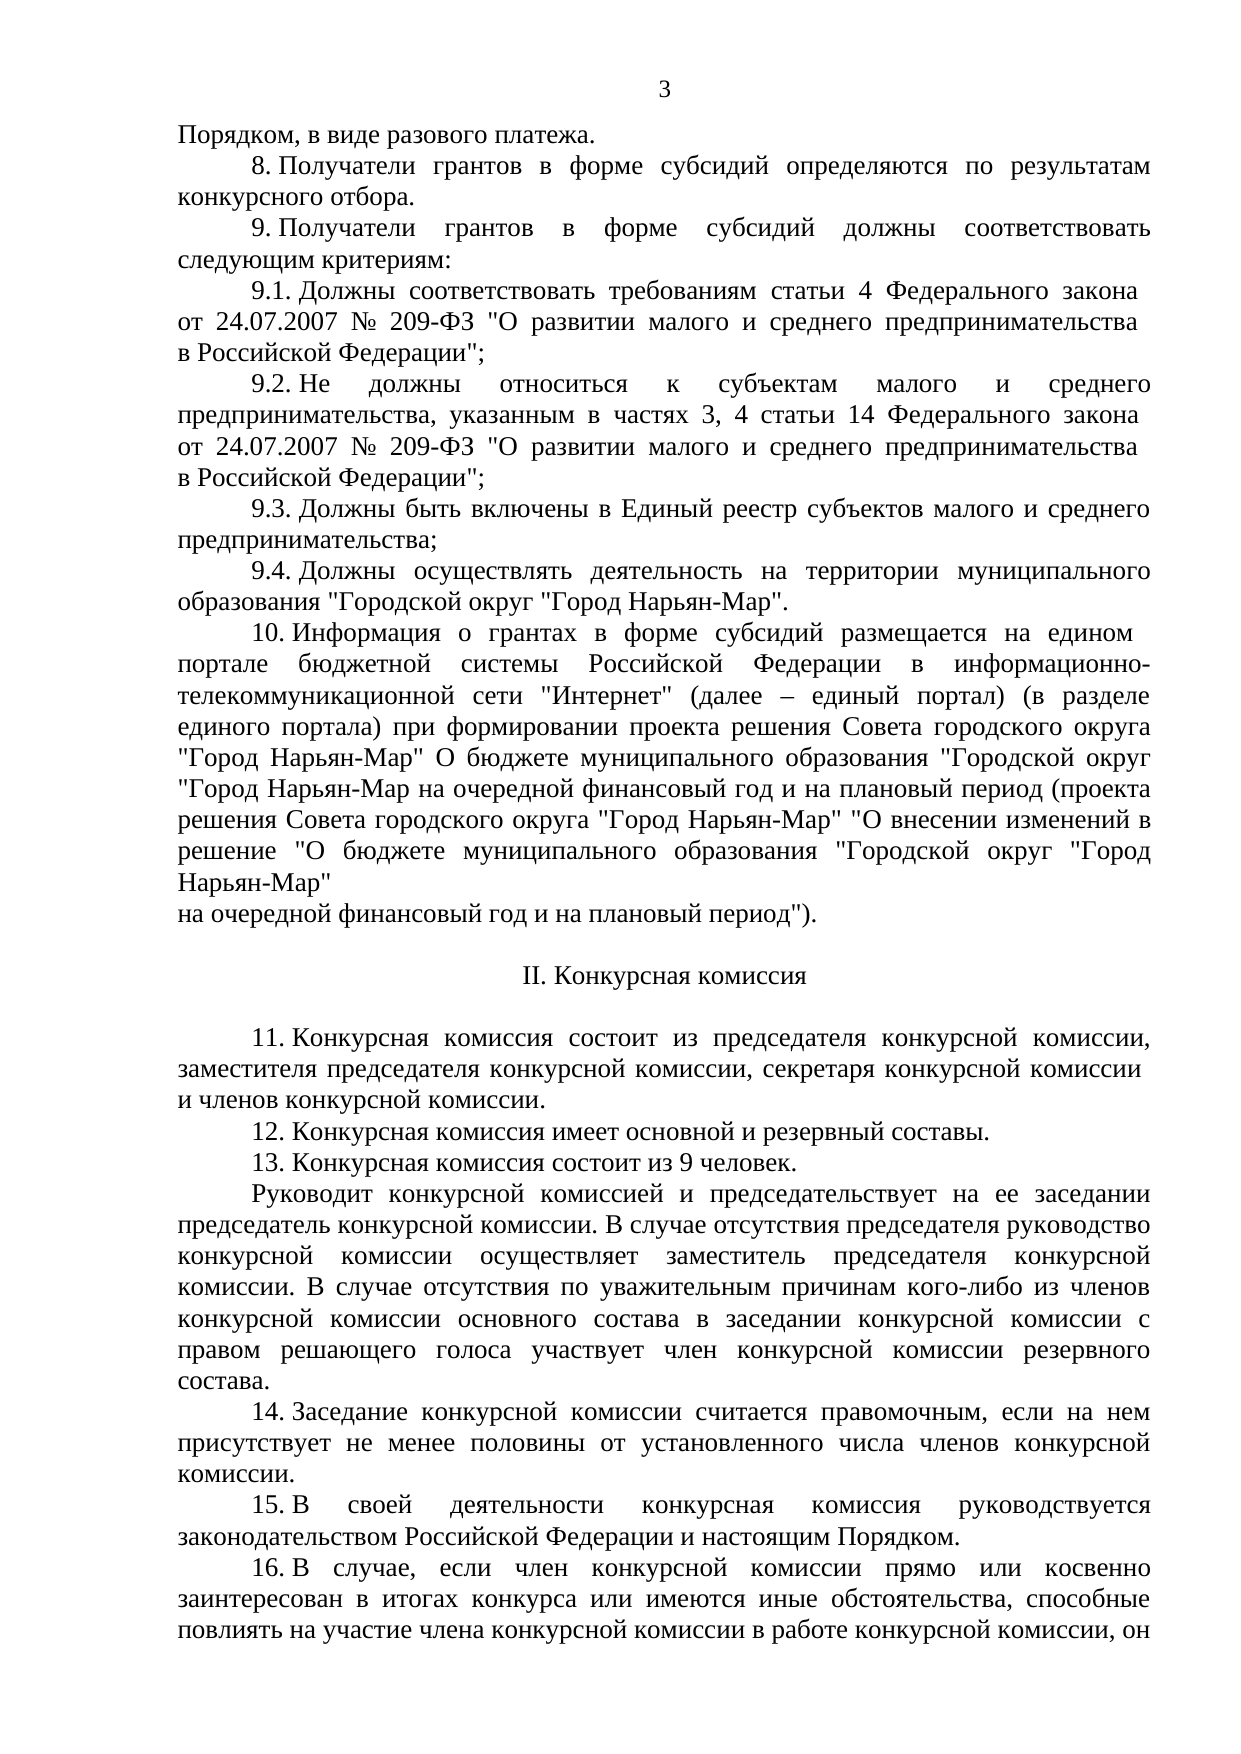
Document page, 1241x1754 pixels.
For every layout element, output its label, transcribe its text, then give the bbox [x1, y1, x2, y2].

text 10. Информация о грантах в форме субсидий размещается на едином портале бюджетной системы Российской Федерации в информационно-телекоммуникационной сети "Интернет" (далее – единый портал) (в разделе единого портала) при формировании проекта решения Совета городского округа "Город Нарьян-Мар" О бюджете муниципального образования "Городской округ "Город Нарьян-Мар на очередной финансовый год и на плановый период (проекта решения Совета городского округа "Город Нарьян-Мар" "О внесении изменений в решение "О бюджете муниципального образования "Городской округ "Город Нарьян-Мар" на очередной финансовый год и на плановый период"). [177, 616, 1152, 928]
text 13. Конкурсная комиссия состоит из 9 человек. [177, 1146, 1152, 1177]
text 9.4. Должны осуществлять деятельность на территории муниципального образования "Городской округ "Город Нарьян-Мар". [177, 554, 1152, 616]
text 9. Получатели грантов в форме субсидий должны соответствовать следующим критериям: [177, 212, 1152, 274]
list 11. Конкурсная комиссия состоит из председателя конкурсной комиссии, заместителя председателя конкурсной комиссии, секретаря конкурсной комиссии и членов конкурсной комиссии. [177, 1021, 1152, 1115]
list II. Конкурсная комиссия [177, 959, 1152, 990]
list 15. В своей деятельности конкурсная комиссия руководствуется законодательством Российской Федерации и настоящим Порядком. [177, 1488, 1152, 1551]
text Руководит конкурсной комиссией и председательствует на ее заседании председатель конкурсной комиссии. В случае отсутствия председателя руководство конкурсной комиссии осуществляет заместитель председателя конкурсной комиссии. В случае отсутствия по уважительным причинам кого-либо из членов конкурсной комиссии основного состава в заседании конкурсной комиссии с правом решающего голоса участвует член конкурсной комиссии резервного состава. [177, 1177, 1152, 1395]
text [177, 1551, 1152, 1644]
list 14. Заседание конкурсной комиссии считается правомочным, если на нем присутствует не менее половины от установленного числа членов конкурсной комиссии. [177, 1395, 1152, 1488]
list 12. Конкурсная комиссия имеет основной и резервный составы. [177, 1115, 1152, 1146]
text 9.1. Должны соответствовать требованиям статьи 4 Федерального закона от 24.07.2007 № 209-ФЗ "О развитии малого и среднего предпринимательства в Российской Федерации"; [177, 274, 1152, 367]
text 9.2. Не должны относиться к субъектам малого и среднего предпринимательства, указанным в частях 3, 4 статьи 14 Федерального закона от 24.07.2007 № 209-ФЗ "О развитии малого и среднего предпринимательства в Российской Федерации"; [177, 367, 1152, 492]
text 9.3. Должны быть включены в Единый реестр субъектов малого и среднего предпринимательства; [177, 492, 1152, 554]
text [177, 118, 1152, 149]
text 8. Получатели грантов в форме субсидий определяются по результатам конкурсного отбора. [177, 149, 1152, 212]
